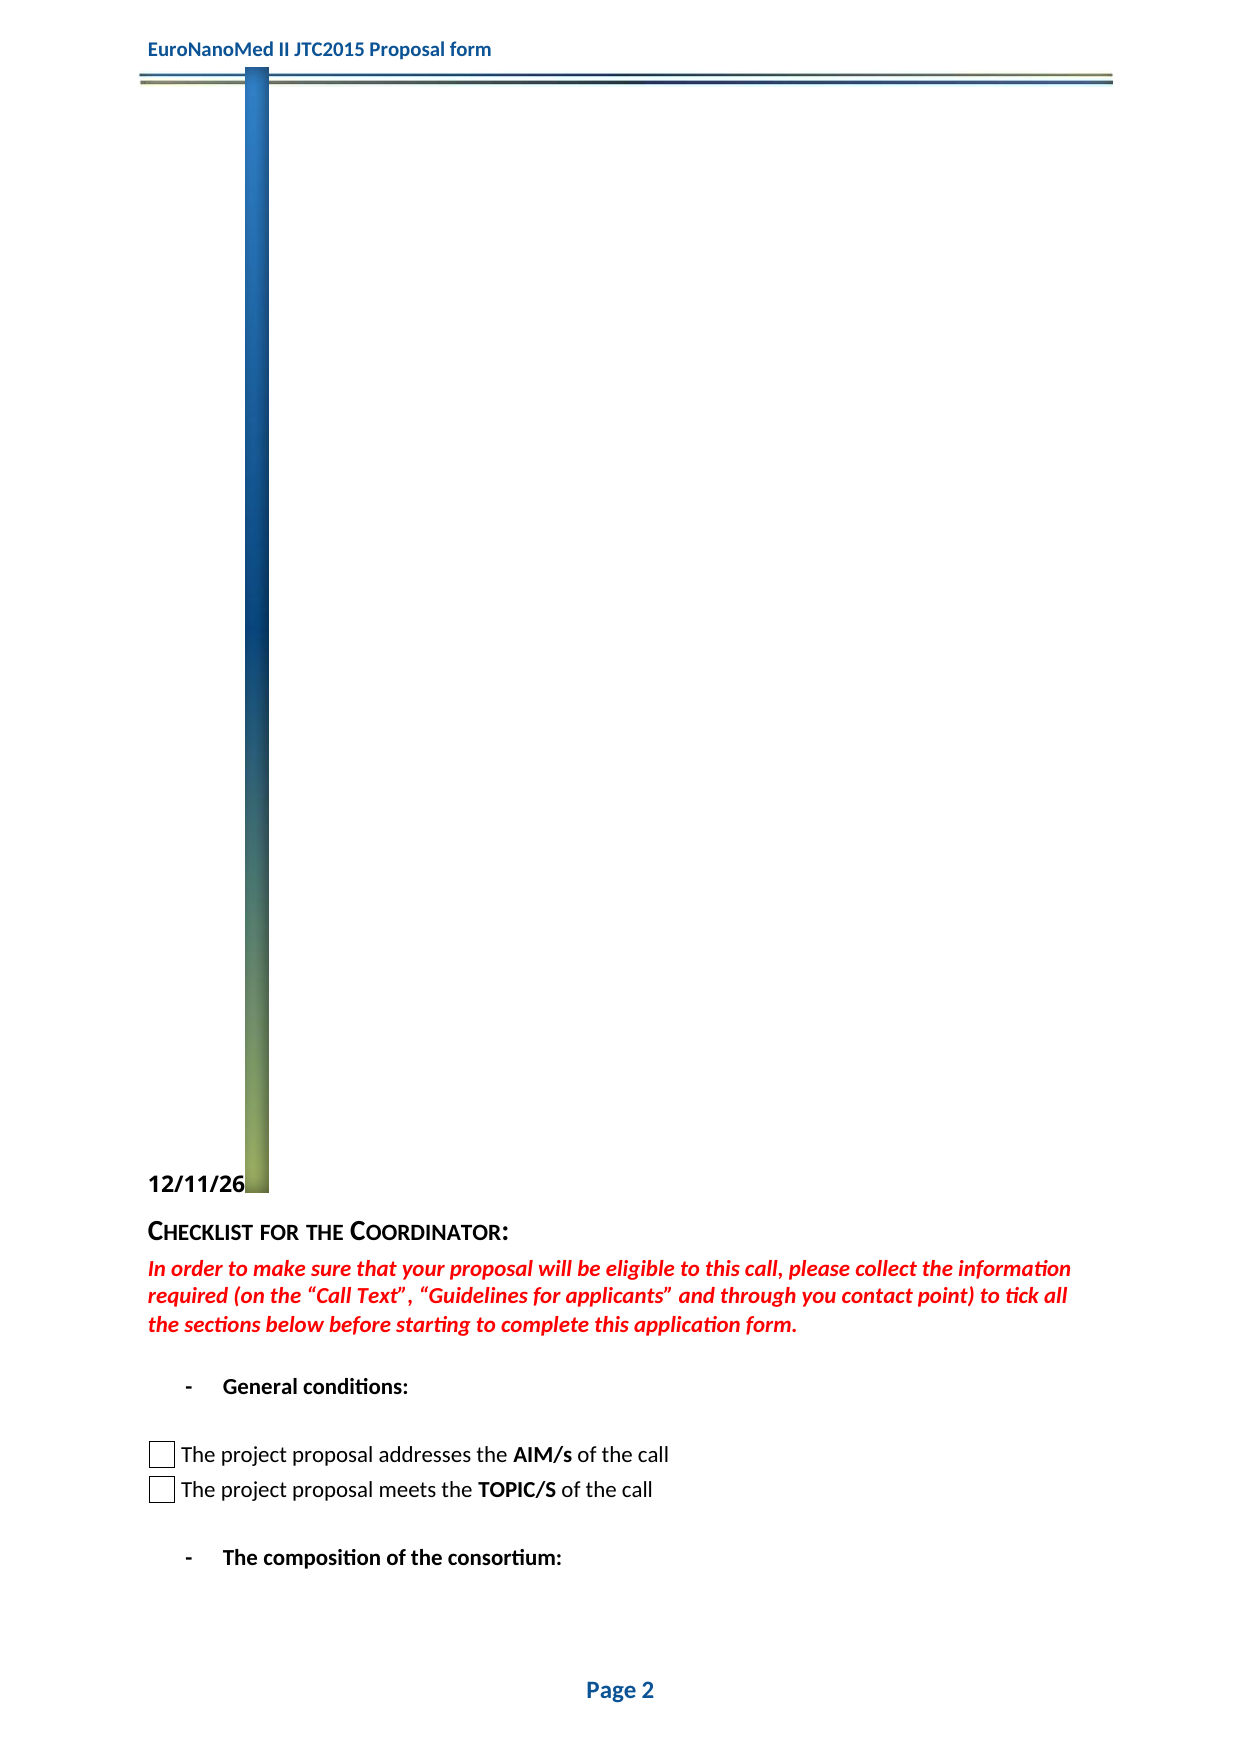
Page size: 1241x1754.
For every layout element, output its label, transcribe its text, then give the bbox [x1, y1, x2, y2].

list General conditions: [185, 1372, 1093, 1400]
text In order to make sure that your proposal will be eligible to this call, please collect the information required (on the “Call Text”, “Guidelines for applicants” and through you contact point) to tick all the sections below before starting to complete this application form. [148, 1254, 1093, 1338]
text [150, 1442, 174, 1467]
text The project proposal meets the TOPIC/S of the call [148, 1475, 1093, 1503]
picture [138, 67, 1113, 1193]
text The project proposal addresses the AIM/s of the call [175, 1441, 1093, 1468]
text Checklist for the Coordinator: [148, 1212, 1093, 1247]
list The composition of the consortium: [185, 1543, 1093, 1571]
